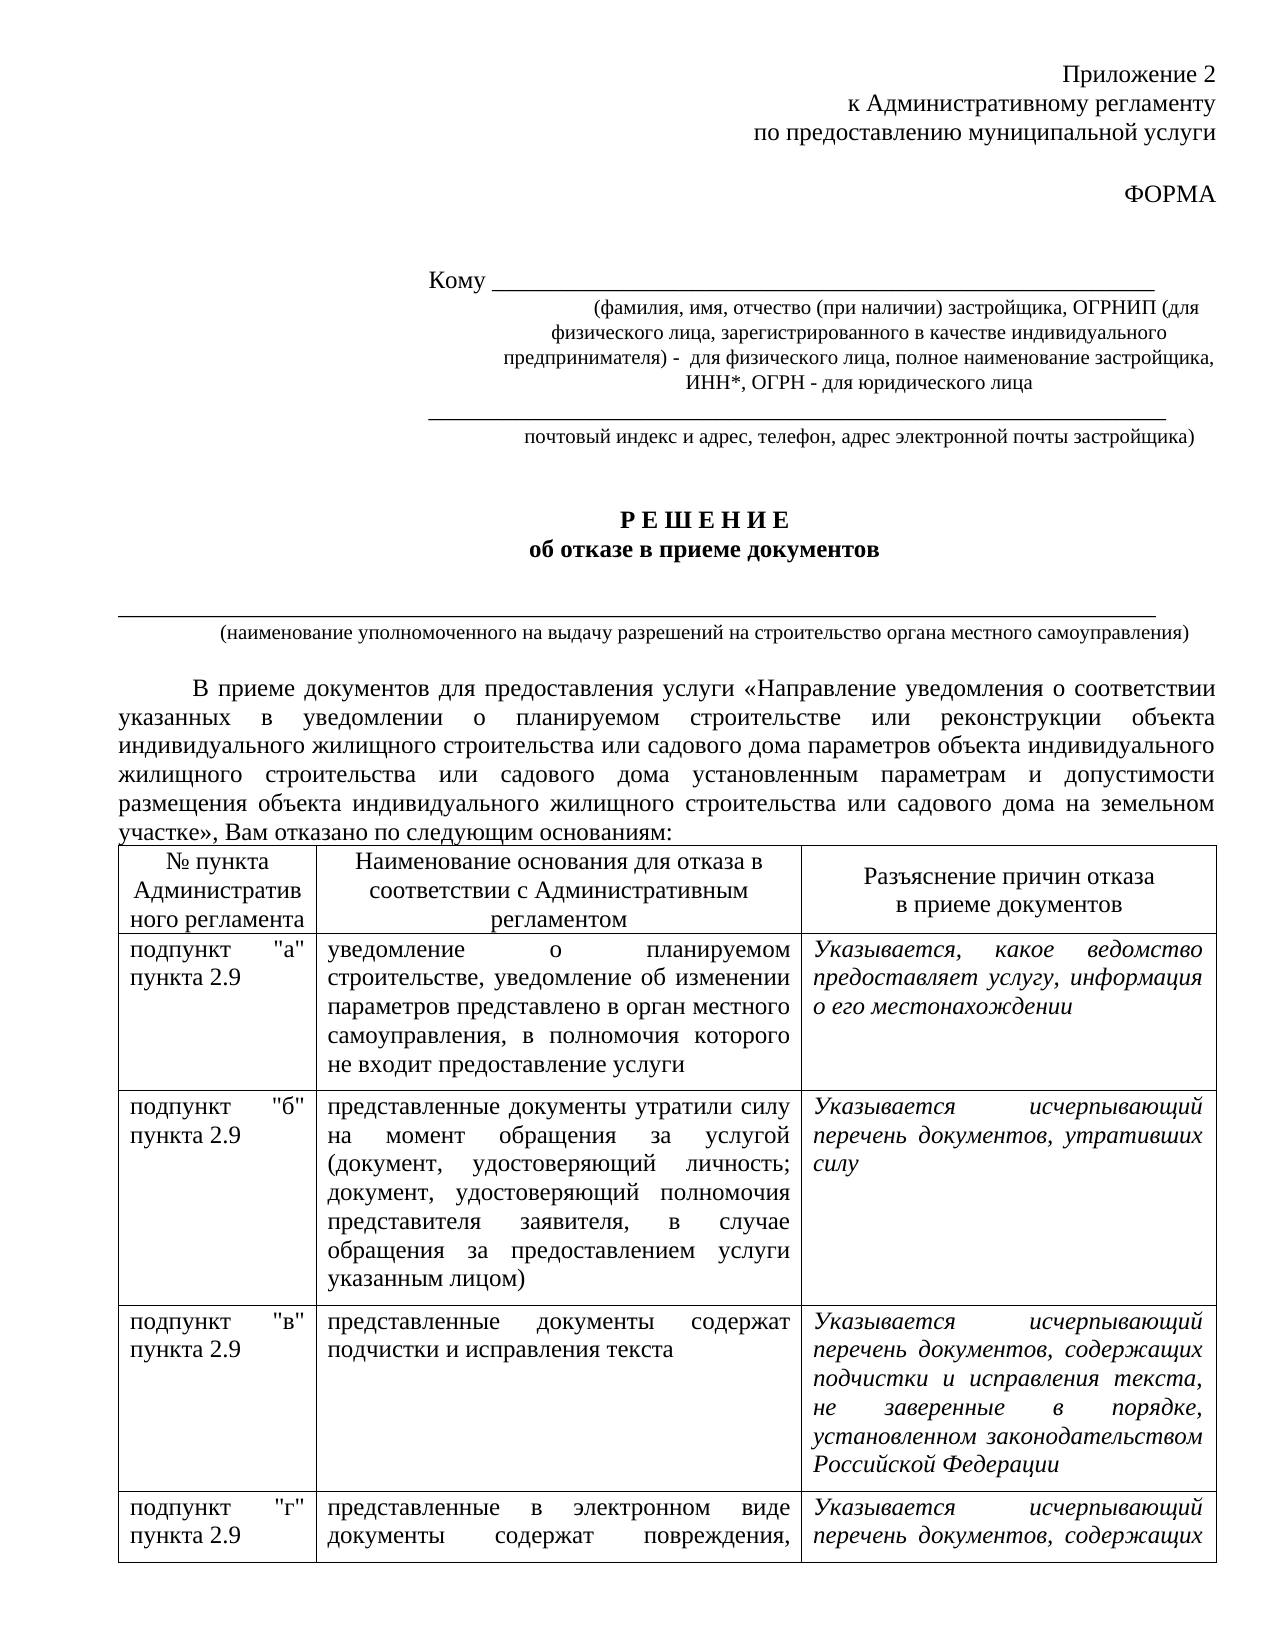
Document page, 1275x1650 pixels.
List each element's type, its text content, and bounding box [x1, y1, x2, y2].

table_cell уведомление о планируемом строительстве, уведомление об изменении параметров представлено в орган местного самоуправления, в полномочия которого не входит предоставление услуги [317, 934, 801, 1090]
table_cell подпункт "б" пункта 2.9 [119, 1091, 316, 1305]
table_cell представленные документы содержат подчистки и исправления текста [317, 1306, 801, 1491]
text Кому _____________________________________________________ [428, 265, 1216, 294]
text (фамилия, имя, отчество (при наличии) застройщика, ОГРНИП (для физического лица, зарегистрированного в качестве индивидуального предпринимателя) - для физического лица, полное наименование застройщика, ИНН*, ОГРН - для юридического лица [502, 294, 1216, 394]
table_cell представленные документы утратили силу на момент обращения за услугой (документ, удостоверяющий личность; документ, удостоверяющий полномочия представителя заявителя, в случае обращения за предоставлением услуги указанным лицом) [317, 1091, 801, 1305]
table_cell подпункт "г" пункта 2.9 [119, 1492, 316, 1562]
text ___________________________________________________________________________________ [118, 591, 1216, 620]
text Р Е Ш Е Н И Е [118, 505, 1216, 534]
text ___________________________________________________________ [428, 394, 1216, 423]
text (наименование уполномоченного на выдачу разрешений на строительство органа местного самоуправления) [118, 620, 1216, 644]
text ФОРМА [486, 179, 1216, 208]
text об отказе в приеме документов [118, 534, 1216, 563]
table_cell подпункт "а" пункта 2.9 [119, 934, 316, 1090]
text к Административному регламенту [532, 88, 1216, 117]
text В приеме документов для предоставления услуги «Направление уведомления о соответствии указанных в уведомлении о планируемом строительстве или реконструкции объекта индивидуального жилищного строительства или садового дома параметров объекта индивидуального жилищного строительства или садового дома установленным параметрам и допустимости размещения объекта индивидуального жилищного строительства или садового дома на земельном участке», Вам отказано по следующим основаниям: [118, 673, 1216, 845]
table_cell Указывается исчерпывающий перечень документов, содержащих повреждения [802, 1492, 1216, 1562]
table_cell Указывается исчерпывающий перечень документов, содержащих подчистки и исправления текста, не заверенные в порядке, установленном законодательством Российской Федерации [802, 1306, 1216, 1491]
table_cell Указывается исчерпывающий перечень документов, утративших силу [802, 1091, 1216, 1305]
table_cell Указывается, какое ведомство предоставляет услугу, информация о его местонахождении [802, 934, 1216, 1090]
text по предоставлению муниципальной услуги [532, 117, 1216, 145]
table_header Наименование основания для отказа в соответствии с Административным регламентом [317, 846, 801, 933]
table_cell подпункт "в" пункта 2.9 [119, 1306, 316, 1491]
text Приложение 2 [118, 59, 1216, 88]
table_header № пункта Административного регламента [119, 846, 316, 933]
table_header Разъяснение причин отказа в приеме документов [802, 846, 1216, 933]
text почтовый индекс и адрес, телефон, адрес электронной почты застройщика) [428, 423, 1216, 448]
